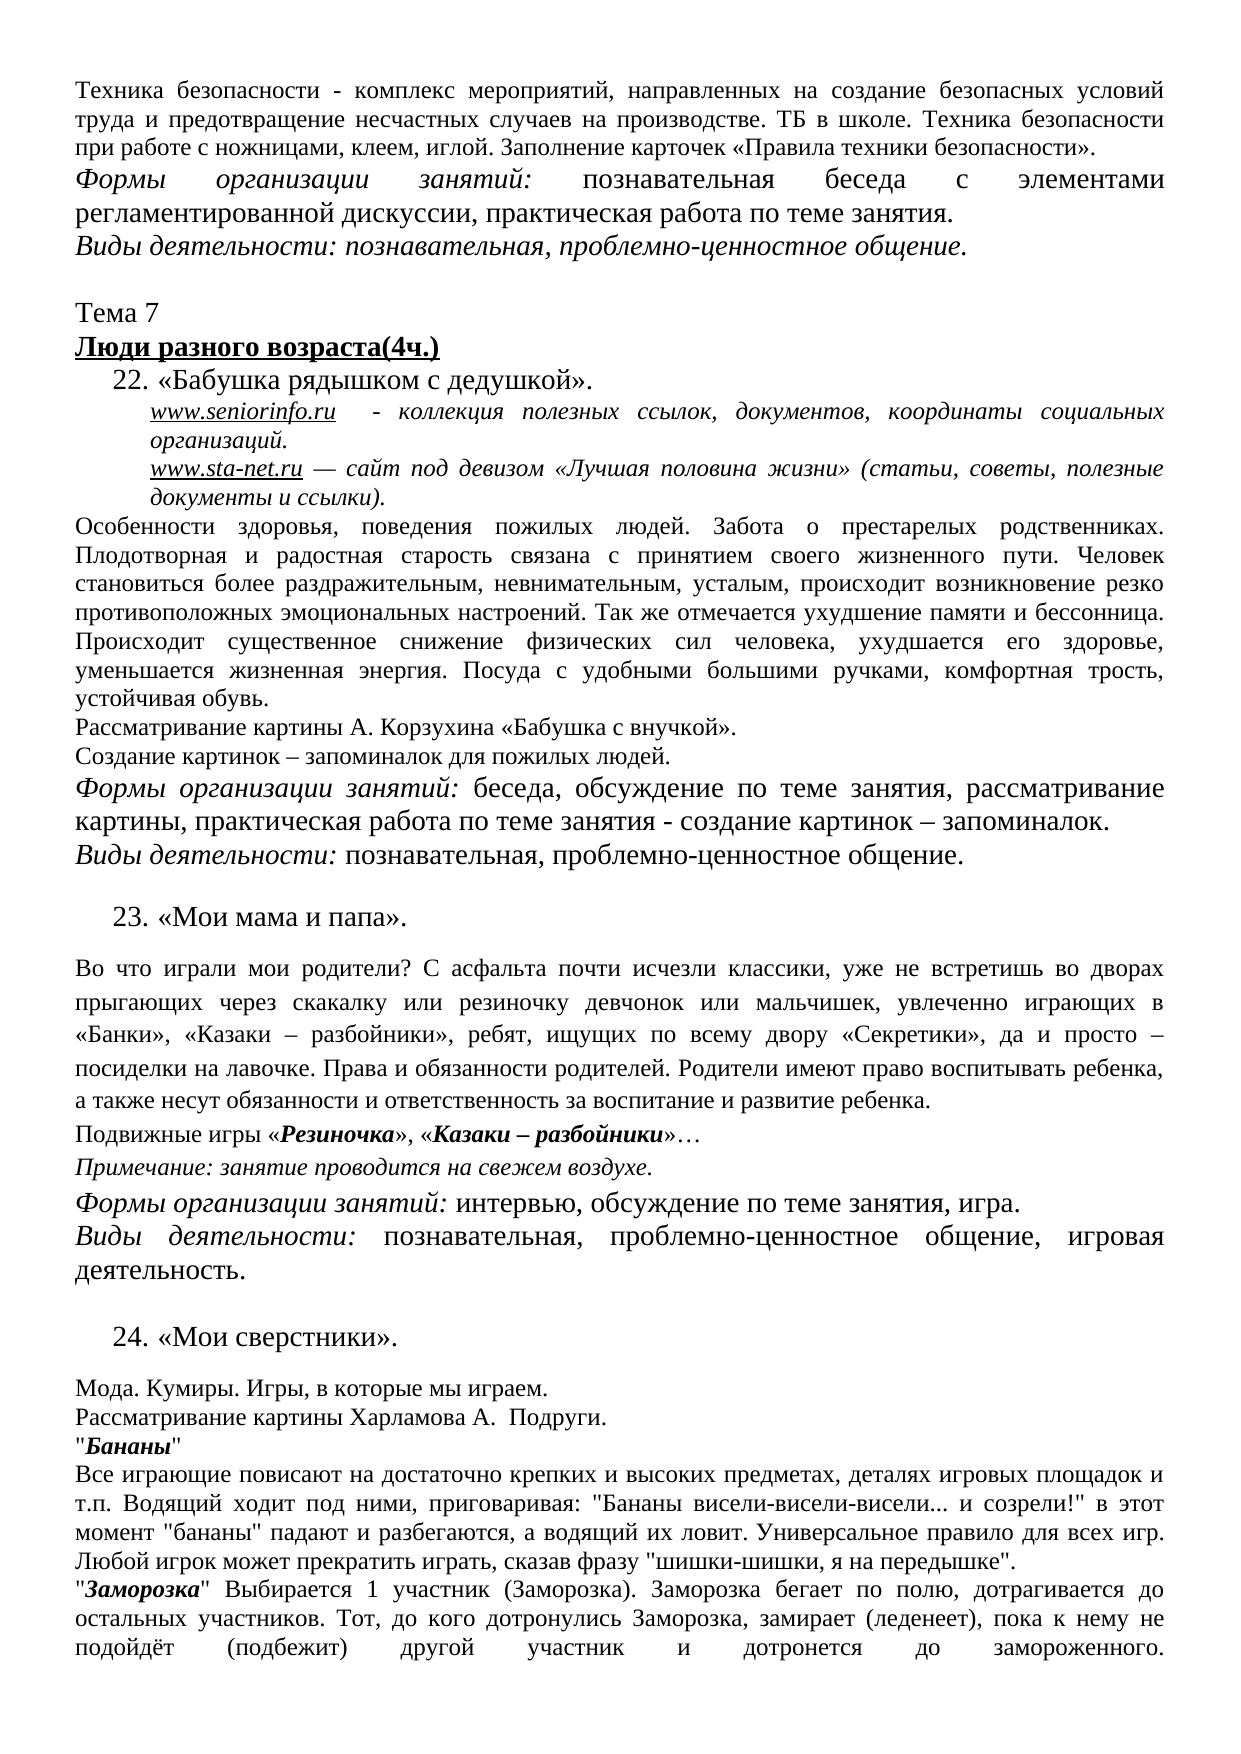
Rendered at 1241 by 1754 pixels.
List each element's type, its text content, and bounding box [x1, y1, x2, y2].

text Рассматривание картины Харламова А. Подруги. [75, 1402, 1165, 1431]
text Создание картинок – запоминалок для пожилых людей. [75, 741, 1165, 770]
list «Бабушка рядышком с дедушкой». [112, 362, 1165, 396]
text Мода. Кумиры. Игры, в которые мы играем. [75, 1373, 1165, 1402]
text Техника безопасности - комплекс мероприятий, направленных на создание безопасных условий труда и предотвращение несчастных случаев на производстве. ТБ в школе. Техника безопасности при работе с ножницами, клеем, иглой. Заполнение карточек «Правила техники безопасности». [75, 75, 1165, 161]
text Формы организации занятий: беседа, обсуждение по теме занятия, рассматривание картины, практическая работа по теме занятия - создание картинок – запоминалок. [75, 770, 1165, 837]
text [75, 1574, 1165, 1661]
text Во что играли мои родители? С асфальта почти исчезли классики, уже не встретишь во дворах прыгающих через скакалку или резиночку девчонок или мальчишек, увлеченно играющих в «Банки», «Казаки – разбойники», ребят, ищущих по всему двору «Секретики», да и просто – посиделки на лавочке. Права и обязанности родителей. Родители имеют право воспитывать ребенка, а также несут обязанности и ответственность за воспитание и развитие ребенка. [75, 953, 1165, 1114]
text Виды деятельности: познавательная, проблемно-ценностное общение, игровая деятельность. [75, 1218, 1165, 1285]
text Примечание: занятие проводится на свежем воздухе. [75, 1152, 1165, 1180]
list «Мои мама и папа». [112, 899, 1165, 933]
text Особенности здоровья, поведения пожилых людей. Забота о престарелых родственниках. Плодотворная и радостная старость связана с принятием своего жизненного пути. Человек становиться более раздражительным, невнимательным, усталым, происходит возникновение резко противоположных эмоциональных настроений. Так же отмечается ухудшение памяти и бессонница. Происходит существенное снижение физических сил человека, ухудшается его здоровье, уменьшается жизненная энергия. Посуда с удобными большими ручками, комфортная трость, устойчивая обувь. [75, 511, 1165, 712]
text Рассматривание картины А. Корзухина «Бабушка с внучкой». [75, 712, 1165, 741]
list www.sta-net.ru — сайт под девизом «Лучшая половина жизни» (статьи, советы, полезные документы и ссылки). [150, 453, 1165, 511]
text Формы организации занятий: интервью, обсуждение по теме занятия, игра. [75, 1185, 1165, 1218]
text Подвижные игры «Резиночка», «Казаки – разбойники»… [75, 1119, 1165, 1147]
list «Мои сверстники». [112, 1319, 1165, 1352]
text Виды деятельности: познавательная, проблемно-ценностное общение. [75, 837, 1165, 870]
text Формы организации занятий: познавательная беседа с элементами регламентированной дискуссии, практическая работа по теме занятия. [75, 161, 1165, 228]
text Люди разного возраста(4ч.) [75, 329, 1165, 362]
list www.seniorinfo.ru - коллекция полезных ссылок, документов, координаты социальных организаций. [150, 396, 1165, 453]
text "Бананы" Все играющие повисают на достаточно крепких и высоких предметах, деталях игровых площадок и т.п. Водящий ходит под ними, приговаривая: "Бананы висели-висели-висели... и созрели!" в этот момент "бананы" падают и разбегаются, а водящий их ловит. Универсальное правило для всех игр. Любой игрок может прекратить играть, сказав фразу "шишки-шишки, я на передышке". [75, 1431, 1165, 1574]
text Виды деятельности: познавательная, проблемно-ценностное общение. [75, 228, 1165, 262]
text Тема 7 [75, 295, 1165, 329]
